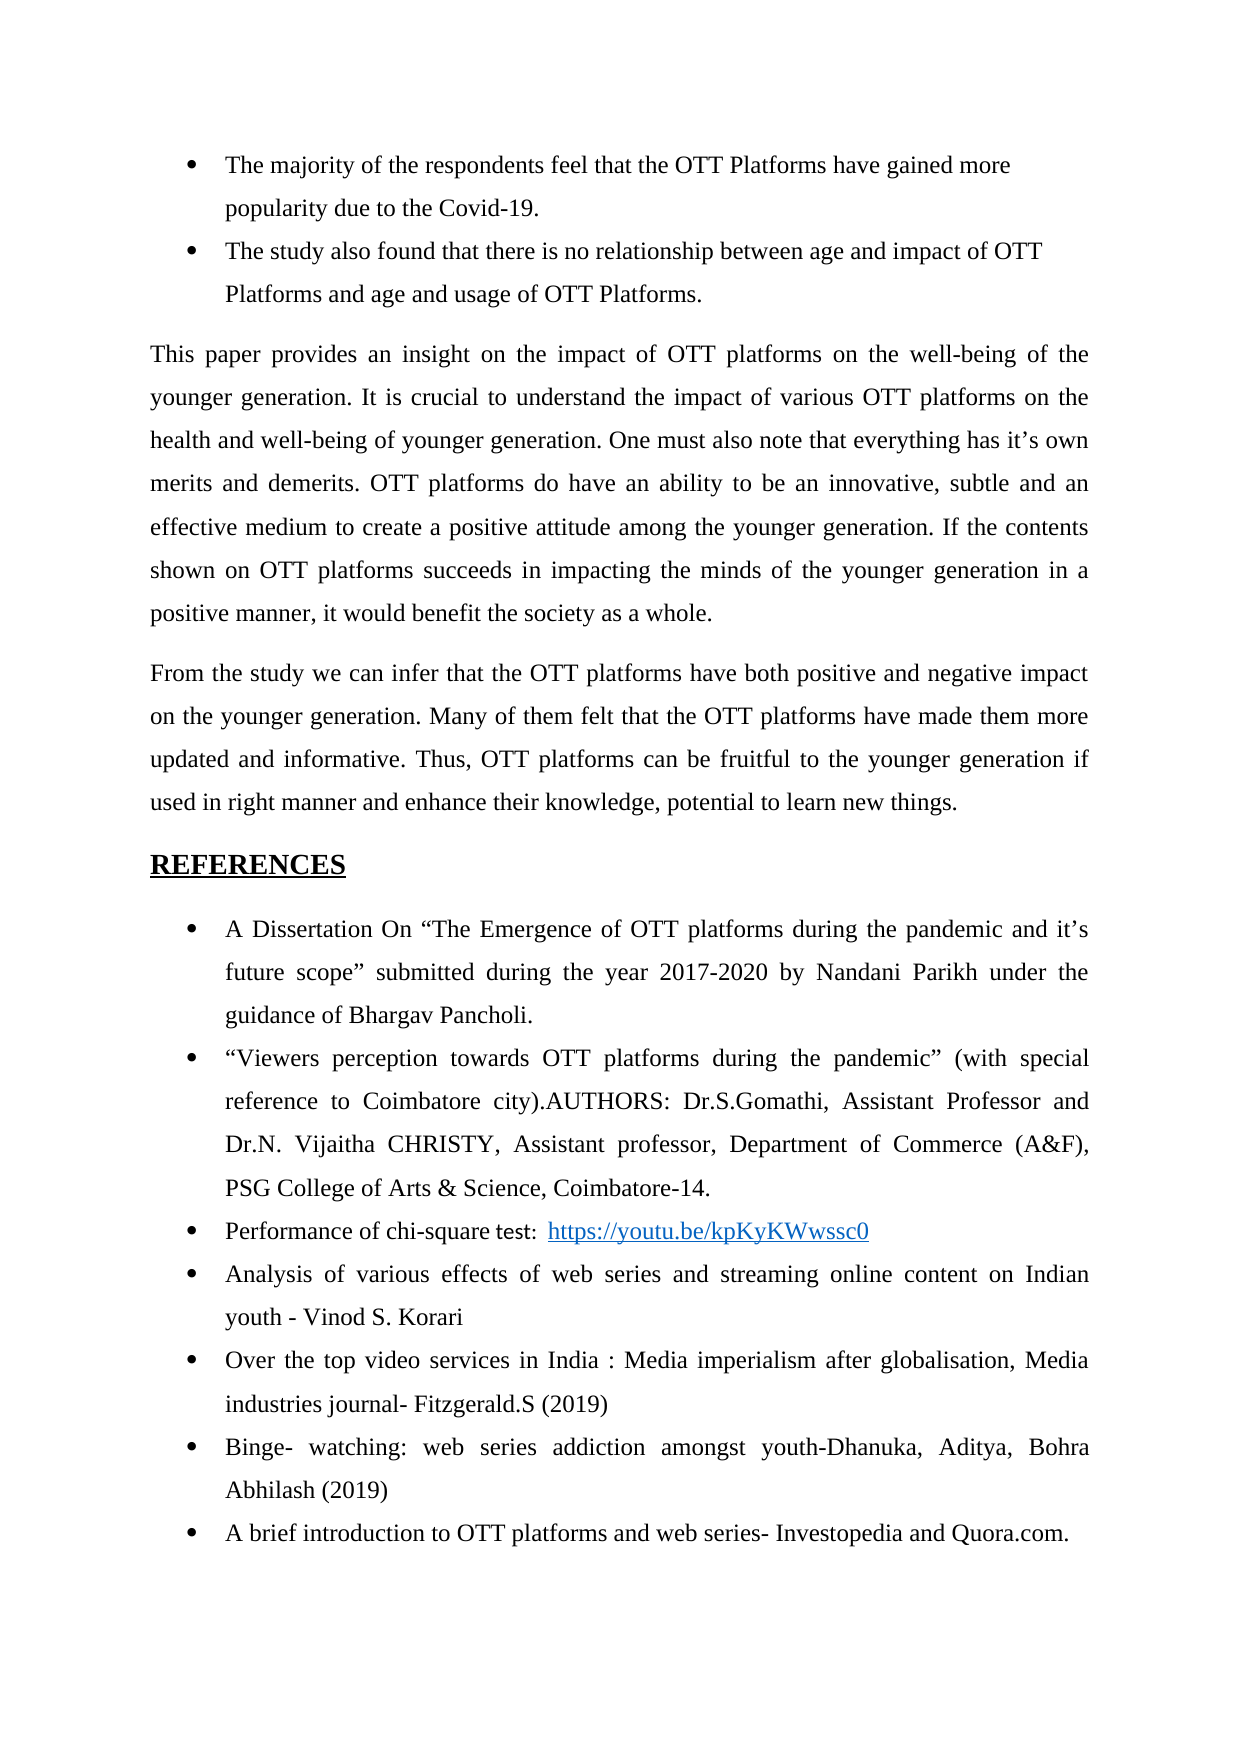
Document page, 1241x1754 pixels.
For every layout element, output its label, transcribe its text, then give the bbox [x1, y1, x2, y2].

list The study also found that there is no relationship between age and impact of OTT Platforms and age and usage of OTT Platforms. [187, 236, 1090, 308]
list A Dissertation On “The Emergence of OTT platforms during the pandemic and it’s future scope” submitted during the year 2017-2020 by Nandani Parikh under the guidance of Bhargav Pancholi. [187, 914, 1090, 1029]
text From the study we can infer that the OTT platforms have both positive and negative impact on the younger generation. Many of them felt that the OTT platforms have made them more updated and informative. Thus, OTT platforms can be fruitful to the younger generation if used in right manner and enhance their knowledge, potential to learn new things. [150, 658, 1090, 816]
text This paper provides an insight on the impact of OTT platforms on the well-being of the younger generation. It is crucial to understand the impact of various OTT platforms on the health and well-being of younger generation. One must also note that everything has it’s own merits and demerits. OTT platforms do have an ability to be an innovative, subtle and an effective medium to create a positive attitude among the younger generation. If the contents shown on OTT platforms succeeds in impacting the minds of the younger generation in a positive manner, it would benefit the society as a whole. [150, 339, 1090, 627]
list Analysis of various effects of web series and streaming online content on Indian youth - Vinod S. Korari [187, 1259, 1090, 1331]
list Binge- watching: web series addiction amongst youth-Dhanuka, Aditya, Bohra Abhilash (2019) [187, 1432, 1090, 1504]
list “Viewers perception towards OTT platforms during the pandemic” (with special reference to Coimbatore city).AUTHORS: Dr.S.Gomathi, Assistant Professor and Dr.N. Vijaitha CHRISTY, Assistant professor, Department of Commerce (A&F), PSG College of Arts & Science, Coimbatore-14. [187, 1043, 1090, 1201]
list Performance of chi-square test: https://youtu.be/kpKyKWwssc0 [187, 1216, 1090, 1245]
text REFERENCES [150, 847, 1090, 880]
list Over the top video services in India : Media imperialism after globalisation, Media industries journal- Fitzgerald.S (2019) [187, 1346, 1090, 1417]
list The majority of the respondents feel that the OTT Platforms have gained more popularity due to the Covid-19. [187, 150, 1090, 222]
list A brief introduction to OTT platforms and web series- Investopedia and Quora.com. [187, 1518, 1090, 1547]
